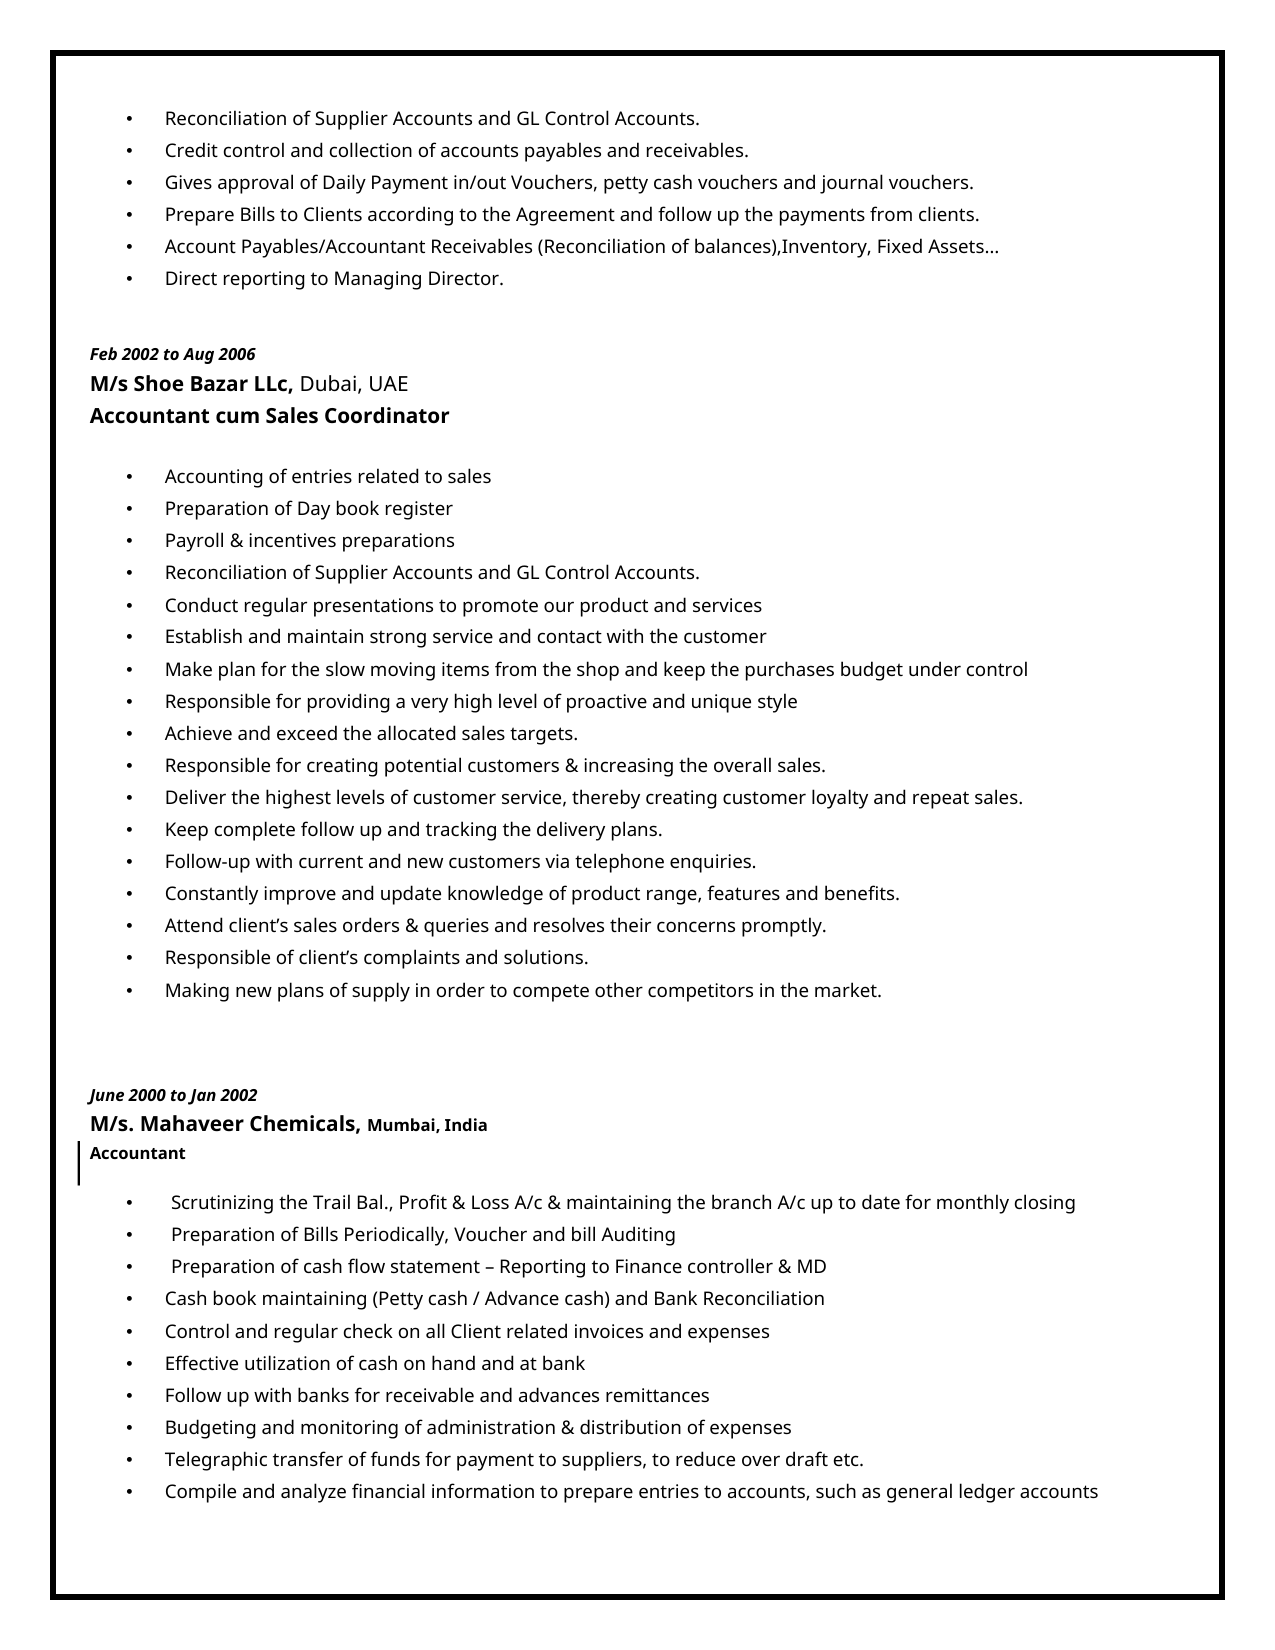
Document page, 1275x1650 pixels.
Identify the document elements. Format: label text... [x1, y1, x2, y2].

list Attend client’s sales orders & queries and resolves their concerns promptly. [126, 913, 1177, 938]
list Preparation of cash flow statement – Reporting to Finance controller & MD [126, 1254, 1177, 1279]
list Reconciliation of Supplier Accounts and GL Control Accounts. [126, 105, 1177, 131]
list Follow-up with current and new customers via telephone enquiries. [126, 848, 1177, 874]
list Preparation of Bills Periodically, Voucher and bill Auditing [126, 1222, 1177, 1247]
list Follow up with banks for receivable and advances remittances [126, 1382, 1177, 1407]
list Make plan for the slow moving items from the shop and keep the purchases budget under control [126, 656, 1177, 681]
list Achieve and exceed the allocated sales targets. [126, 720, 1177, 746]
list Gives approval of Daily Payment in/out Vouchers, petty cash vouchers and journal vouchers. [126, 169, 1177, 195]
list Compile and analyze financial information to prepare entries to accounts, such as general ledger accounts [126, 1478, 1177, 1504]
text M/s. Mahaveer Chemicals, Mumbai, India [89, 1109, 1177, 1138]
list Cash book maintaining (Petty cash / Advance cash) and Bank Reconciliation [126, 1286, 1177, 1311]
list Prepare Bills to Clients according to the Agreement and follow up the payments from clients. [126, 202, 1177, 227]
list Constantly improve and update knowledge of product range, features and benefits. [126, 881, 1177, 906]
list Keep complete follow up and tracking the delivery plans. [126, 816, 1177, 842]
text M/s Shoe Bazar LLc, Dubai, UAE [89, 369, 1177, 397]
list Budgeting and monitoring of administration & distribution of expenses [126, 1414, 1177, 1440]
list Making new plans of supply in order to compete other competitors in the market. [126, 977, 1177, 1002]
list Direct reporting to Managing Director. [126, 266, 1177, 291]
list Deliver the highest levels of customer service, thereby creating customer loyalty and repeat sales. [126, 784, 1177, 810]
list Credit control and collection of accounts payables and receivables. [126, 137, 1177, 163]
list Accounting of entries related to sales [126, 463, 1177, 489]
list Reconciliation of Supplier Accounts and GL Control Accounts. [126, 559, 1177, 585]
list Telegraphic transfer of funds for payment to suppliers, to reduce over draft etc. [126, 1446, 1177, 1472]
list Responsible for creating potential customers & increasing the overall sales. [126, 752, 1177, 778]
list Account Payables/Accountant Receivables (Reconciliation of balances),Inventory, Fixed Assets… [126, 233, 1177, 259]
list Responsible for providing a very high level of proactive and unique style [126, 688, 1177, 714]
list Payroll & incentives preparations [126, 528, 1177, 553]
list Control and regular check on all Client related invoices and expenses [126, 1318, 1177, 1343]
text Accountant cum Sales Coordinator [89, 401, 1177, 429]
list Effective utilization of cash on hand and at bank [126, 1350, 1177, 1376]
text June 2000 to Jan 2002 [89, 1084, 1177, 1107]
text Accountant [89, 1142, 1177, 1165]
list Establish and maintain strong service and contact with the customer [126, 624, 1177, 649]
list Scrutinizing the Trail Bal., Profit & Loss A/c & maintaining the branch A/c up to date for monthly closing [126, 1189, 1177, 1215]
list Preparation of Day book register [126, 496, 1177, 521]
list Conduct regular presentations to promote our product and services [126, 592, 1177, 617]
text Feb 2002 to Aug 2006 [89, 343, 1177, 366]
list Responsible of client’s complaints and solutions. [126, 945, 1177, 970]
